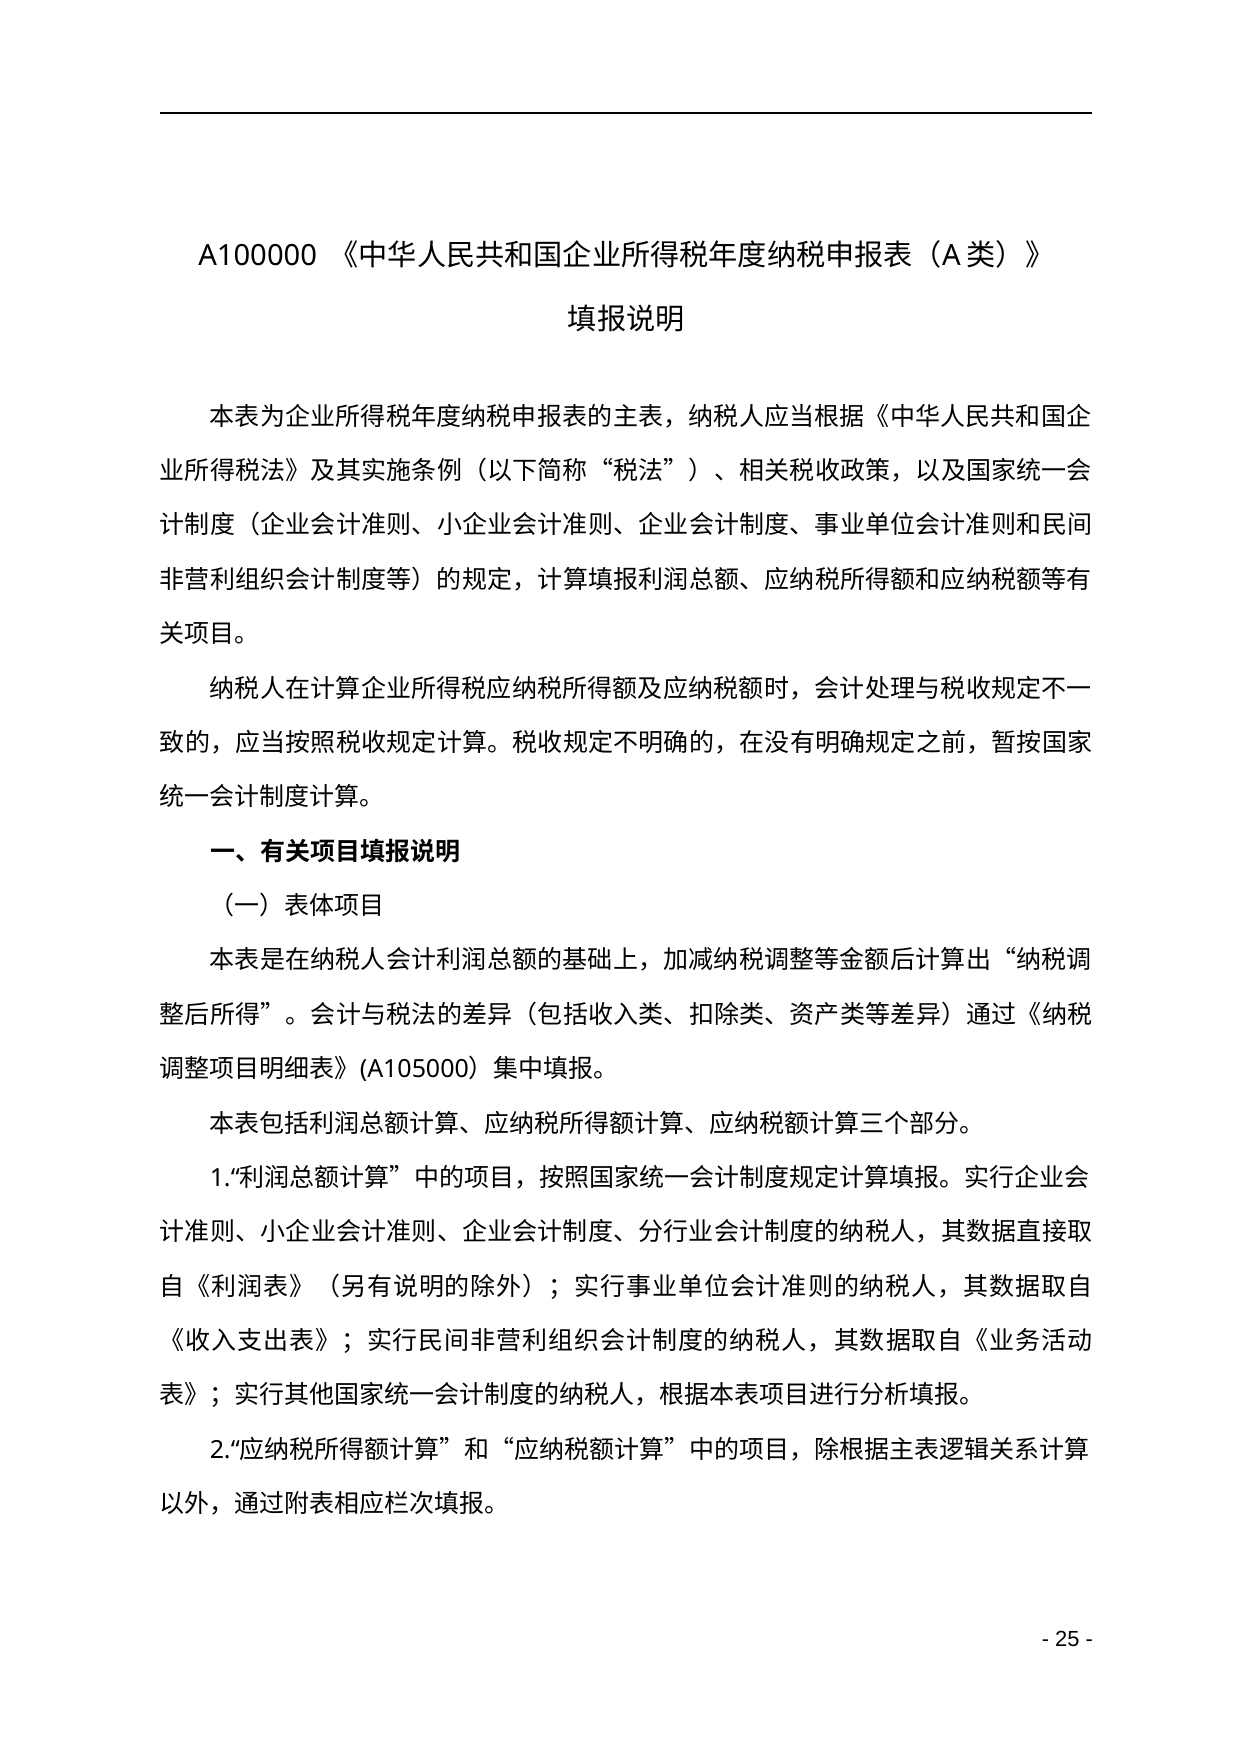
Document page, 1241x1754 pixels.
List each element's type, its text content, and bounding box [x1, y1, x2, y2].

text 本表是在纳税人会计利润总额的基础上，加减纳税调整等金额后计算出“纳税调整后所得”。会计与税法的差异（包括收入类、扣除类、资产类等差异）通过《纳税调整项目明细表》(A105000）集中填报。 [159, 940, 1092, 1085]
text 一、有关项目填报说明 [159, 831, 1092, 867]
text 2.“应纳税所得额计算”和“应纳税额计算”中的项目，除根据主表逻辑关系计算以外，通过附表相应栏次填报。 [159, 1429, 1092, 1520]
text A100000 《中华人民共和国企业所得税年度纳税申报表（A类）》 填报说明 [159, 232, 1092, 338]
text 本表包括利润总额计算、应纳税所得额计算、应纳税额计算三个部分。 [159, 1103, 1092, 1139]
text 本表为企业所得税年度纳税申报表的主表，纳税人应当根据《中华人民共和国企业所得税法》及其实施条例（以下简称“税法”）、相关税收政策，以及国家统一会计制度（企业会计准则、小企业会计准则、企业会计制度、事业单位会计准则和民间非营利组织会计制度等）的规定，计算填报利润总额、应纳税所得额和应纳税额等有关项目。 [159, 396, 1092, 650]
text （一）表体项目 [159, 886, 1092, 922]
text 1.“利润总额计算”中的项目，按照国家统一会计制度规定计算填报。实行企业会计准则、小企业会计准则、企业会计制度、分行业会计制度的纳税人，其数据直接取自《利润表》（另有说明的除外）；实行事业单位会计准则的纳税人，其数据取自《收入支出表》；实行民间非营利组织会计制度的纳税人，其数据取自《业务活动表》；实行其他国家统一会计制度的纳税人，根据本表项目进行分析填报。 [159, 1157, 1092, 1411]
text 纳税人在计算企业所得税应纳税所得额及应纳税额时，会计处理与税收规定不一致的，应当按照税收规定计算。税收规定不明确的，在没有明确规定之前，暂按国家统一会计制度计算。 [159, 668, 1092, 813]
